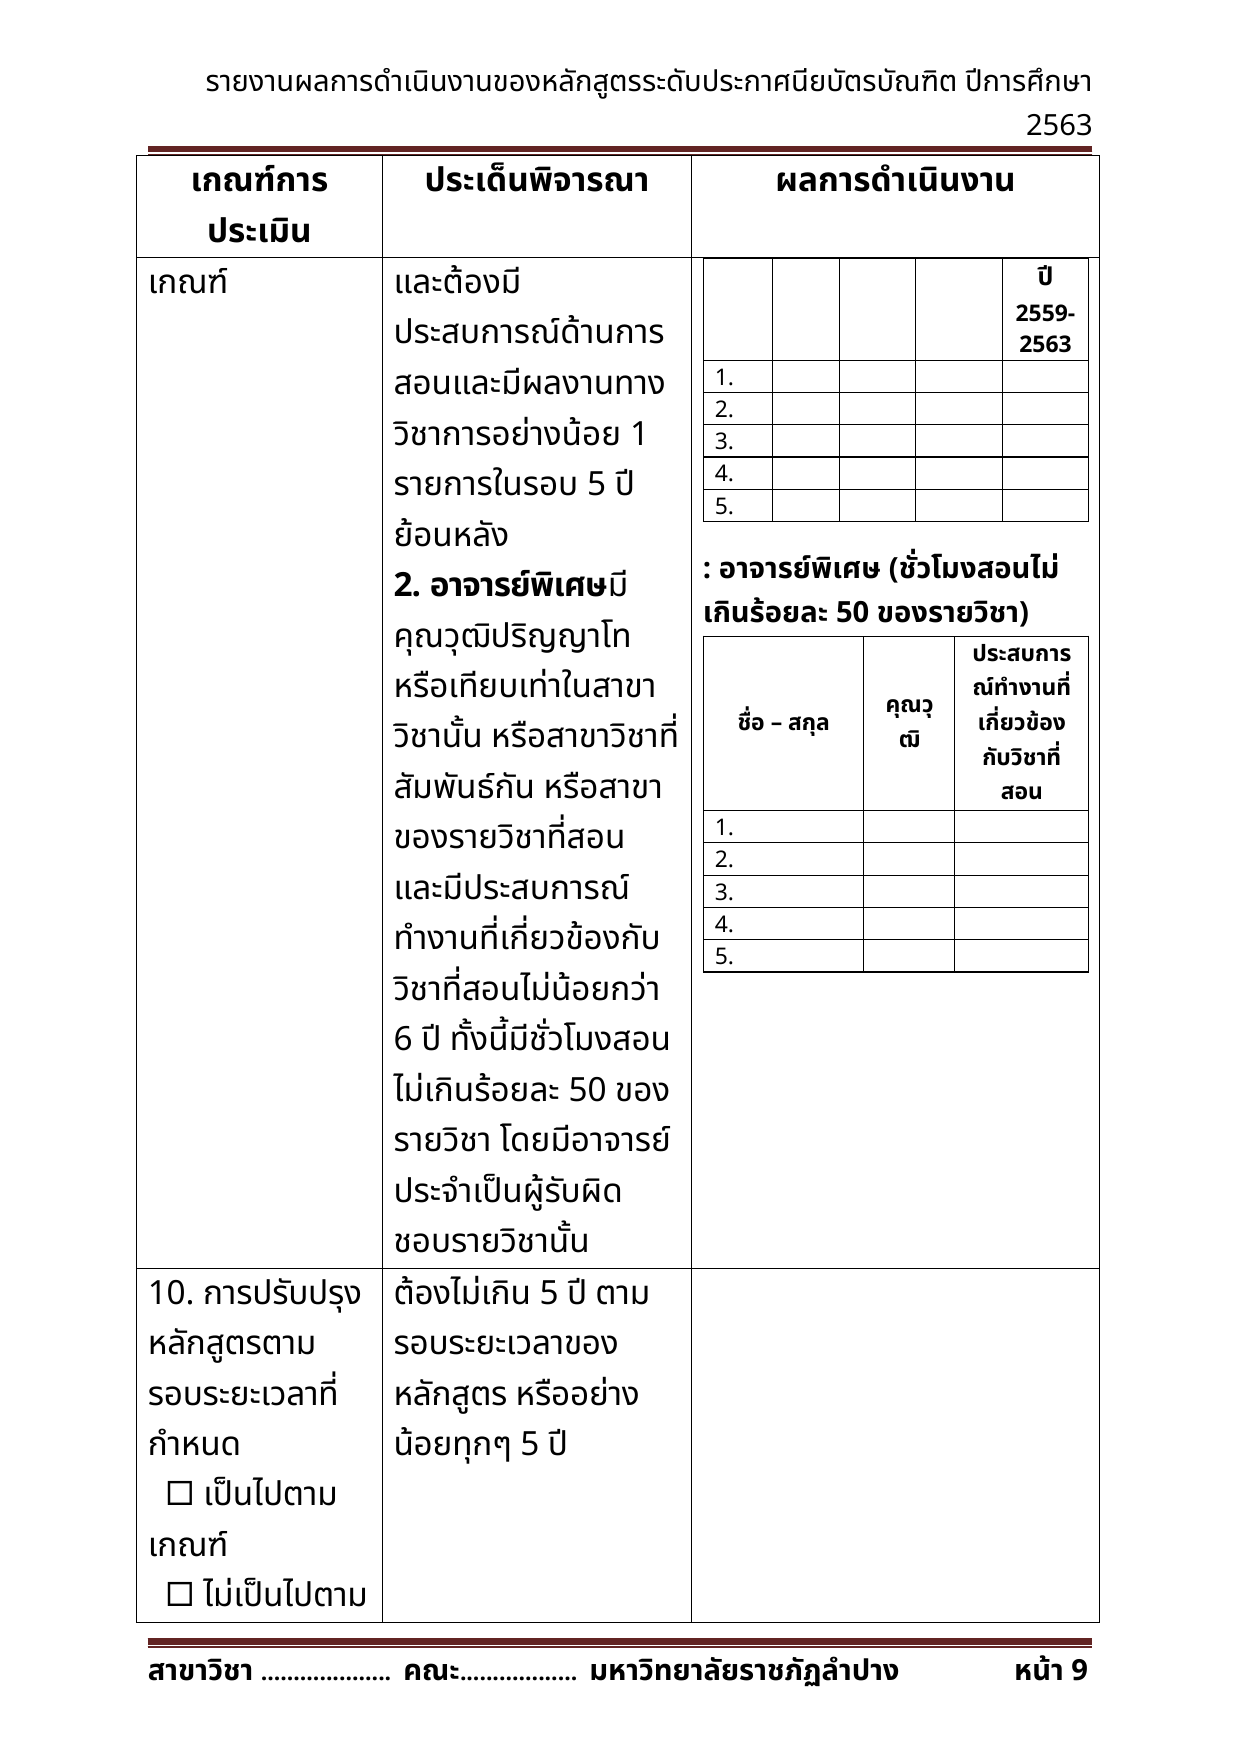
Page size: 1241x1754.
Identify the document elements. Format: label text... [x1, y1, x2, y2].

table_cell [137, 1269, 382, 1622]
table_cell [692, 1269, 1099, 1622]
table_header เกณฑ์การประเมิน [137, 156, 382, 257]
table_header ผลการดำเนินงาน [692, 156, 1099, 257]
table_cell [383, 258, 691, 1267]
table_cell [137, 258, 382, 1267]
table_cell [383, 1269, 691, 1622]
table_header ประเด็นพิจารณา [383, 156, 691, 257]
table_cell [692, 258, 1099, 1267]
